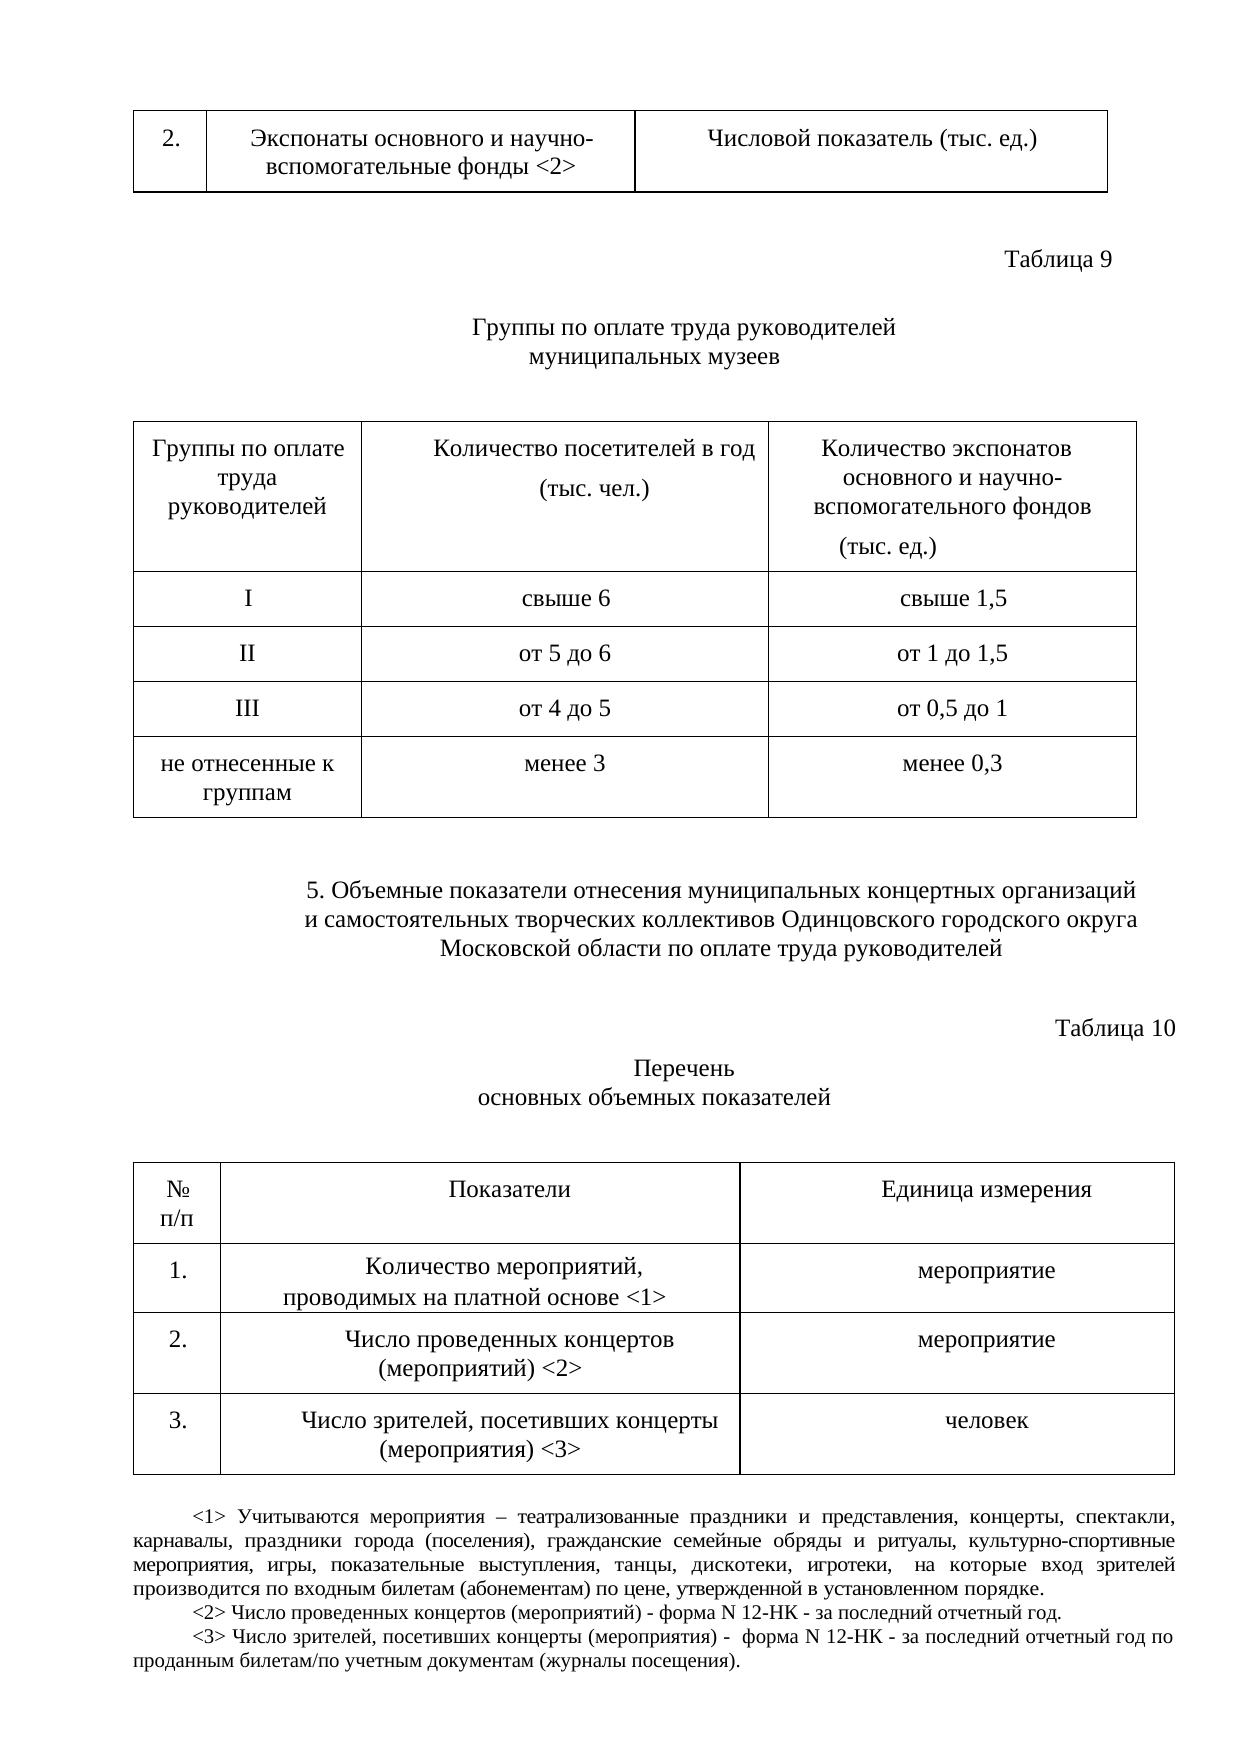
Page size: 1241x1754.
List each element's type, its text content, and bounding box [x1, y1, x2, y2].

table_cell 2. [134, 111, 206, 191]
table_header Количество экспонатов основного и научно-вспомогательного фондов (тыс. ед.) [769, 422, 1136, 571]
table_cell II [134, 627, 361, 681]
table_cell Число зрителей, посетивших концерты (мероприятия) <3> [221, 1394, 739, 1474]
text и самостоятельных творческих коллективов Одинцовского городского округа [207, 904, 1176, 933]
table_cell I [134, 572, 361, 626]
table_cell мероприятие [741, 1244, 1174, 1312]
table_cell менее 0,3 [769, 737, 1136, 817]
table_cell от 5 до 6 [362, 627, 768, 681]
table_header Количество посетителей в год (тыс. чел.) [362, 422, 768, 571]
text 5. Объемные показатели отнесения муниципальных концертных организаций [207, 876, 1176, 904]
table_header Группы по оплате труда руководителей [134, 422, 361, 571]
text Таблица 9 [1004, 244, 1176, 272]
text Таблица 10 [133, 1013, 1176, 1042]
table_cell 1. [134, 1244, 220, 1312]
table_cell Количество мероприятий, проводимых на платной основе <1> [221, 1244, 739, 1312]
table_header № п/п [134, 1163, 220, 1243]
table_header Единица измерения [741, 1163, 1174, 1243]
table_cell от 4 до 5 [362, 682, 768, 736]
table_cell свыше 6 [362, 572, 768, 626]
text <1> Учитываются мероприятия – театрализованные праздники и представления, концерты, спектакли, карнавалы, праздники города (поселения), гражданские семейные обряды и ритуалы, культурно-спортивные мероприятия, игры, показательные выступления, танцы, дискотеки, игротеки, на которые вход зрителей производится по входным билетам (абонементам) по цене, утвержденной в установленном порядке. [133, 1504, 1176, 1600]
table_cell от 0,5 до 1 [769, 682, 1136, 736]
table_cell 3. [134, 1394, 220, 1474]
table_cell Число проведенных концертов (мероприятий) <2> [221, 1313, 739, 1393]
table_cell от 1 до 1,5 [769, 627, 1136, 681]
text <3> Число зрителей, посетивших концерты (мероприятия) - форма N 12-НК - за последний отчетный год по проданным билетам/по учетным документам (журналы посещения). [133, 1624, 1176, 1672]
table_header Показатели [221, 1163, 739, 1243]
table_cell не отнесенные к группам [134, 737, 361, 817]
table_cell мероприятие [741, 1313, 1174, 1393]
text Московской области по оплате труда руководителей [207, 933, 1176, 962]
text <2> Число проведенных концертов (мероприятий) - форма N 12-НК - за последний отчетный год. [133, 1600, 1176, 1624]
table_cell свыше 1,5 [769, 572, 1136, 626]
table_cell менее 3 [362, 737, 768, 817]
table_cell человек [741, 1394, 1174, 1474]
text Группы по оплате труда руководителей муниципальных музеев [133, 312, 1176, 370]
table_cell 2. [134, 1313, 220, 1393]
table_cell Числовой показатель (тыс. ед.) [636, 111, 1107, 191]
text Перечень основных объемных показателей [133, 1053, 1176, 1111]
table_cell Экспонаты основного и научно-вспомогательные фонды <2> [207, 111, 634, 191]
table_cell III [134, 682, 361, 736]
